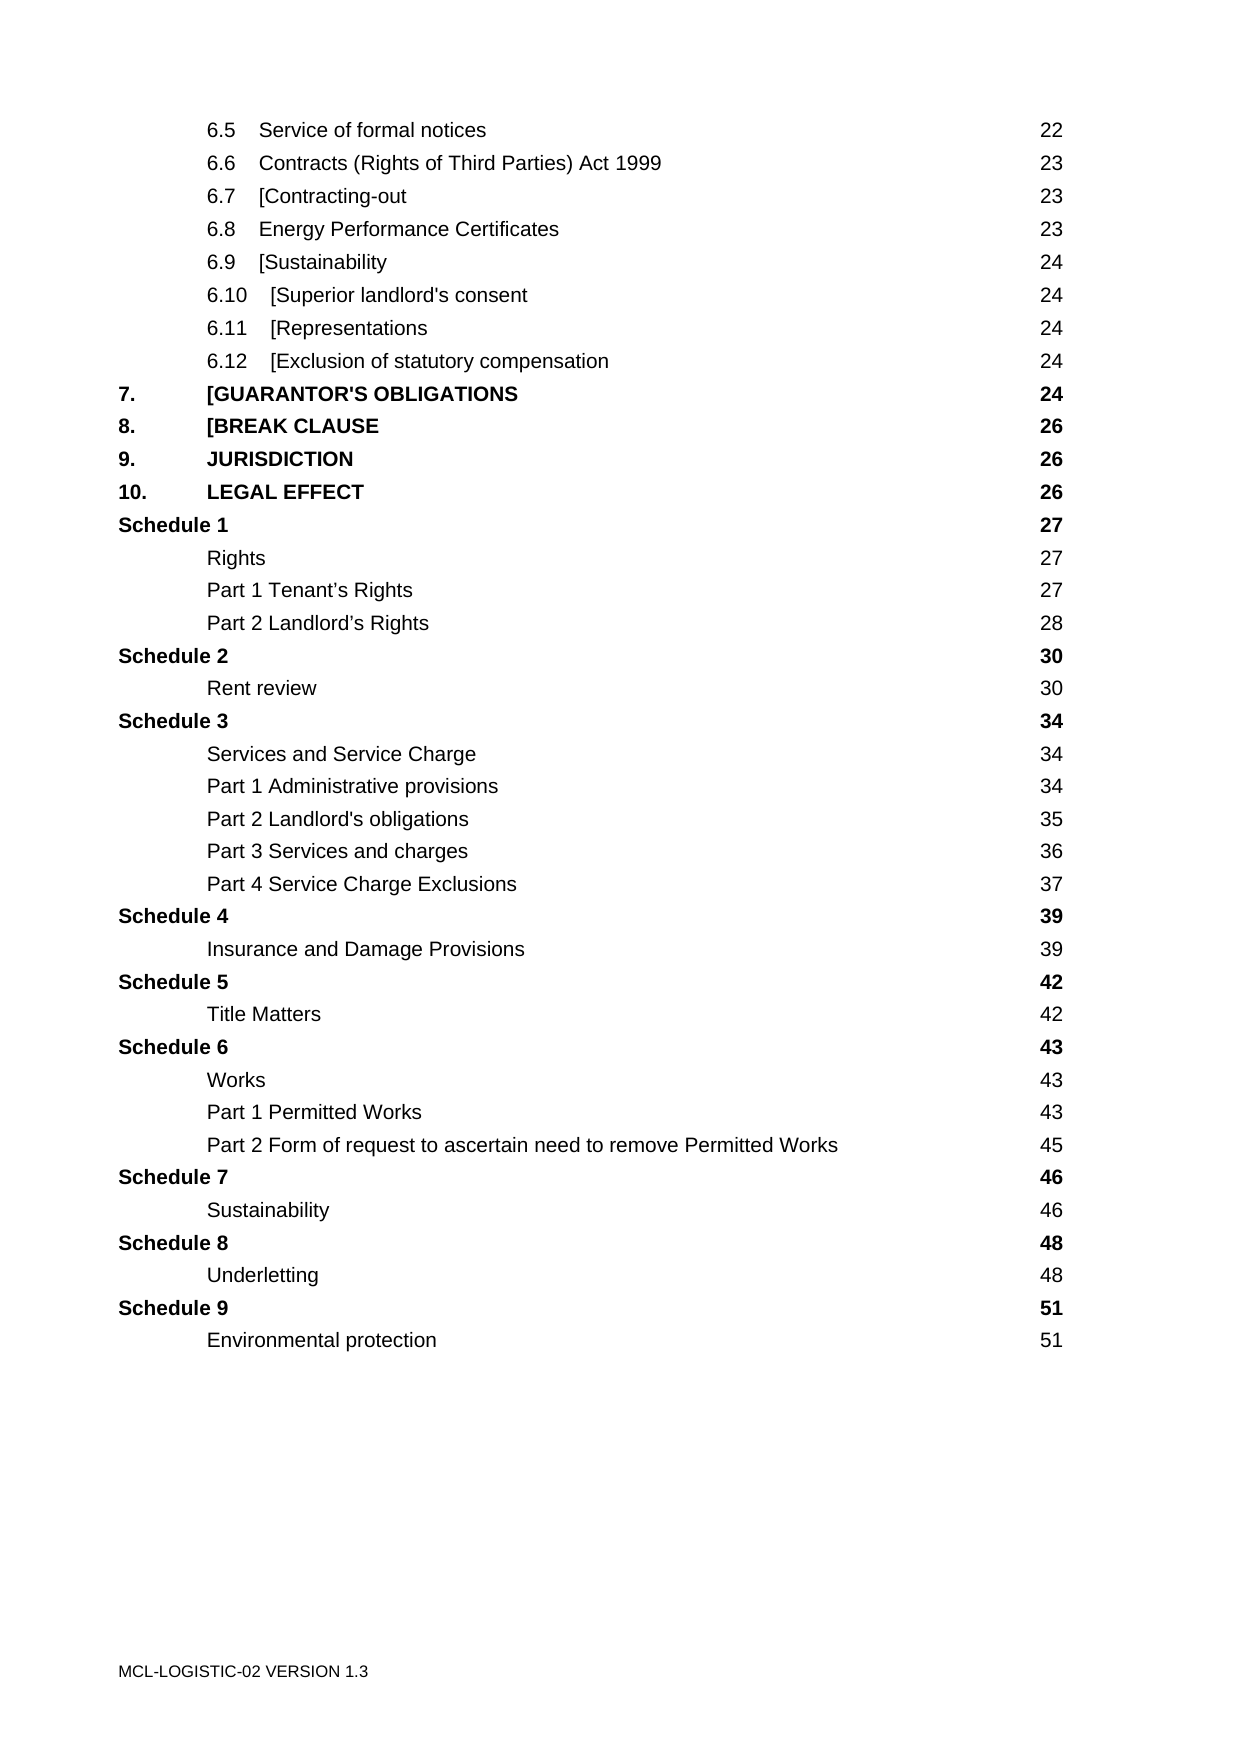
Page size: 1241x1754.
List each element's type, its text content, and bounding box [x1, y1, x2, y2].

text 6.7 [Contracting-out 23 [207, 184, 1122, 208]
text Part 1 Permitted Works 43 [207, 1100, 1122, 1124]
text Schedule 4 39 [118, 904, 1122, 928]
text Rent review 30 [207, 676, 1122, 700]
text Part 1 Tenant’s Rights 27 [207, 578, 1122, 602]
text Works 43 [207, 1067, 1122, 1091]
text Environmental protection 51 [207, 1328, 1122, 1352]
text Part 3 Services and charges 36 [207, 839, 1122, 863]
text Services and Service Charge 34 [207, 741, 1122, 765]
text Schedule 8 48 [118, 1230, 1122, 1254]
text 6.10 [Superior landlord's consent 24 [207, 283, 1122, 307]
text 6.12 [Exclusion of statutory compensation 24 [207, 348, 1122, 372]
text Part 1 Administrative provisions 34 [207, 774, 1122, 798]
text Sustainability 46 [207, 1198, 1122, 1222]
text Schedule 2 30 [118, 643, 1122, 667]
text Schedule 7 46 [118, 1165, 1122, 1189]
text Part 4 Service Charge Exclusions 37 [207, 872, 1122, 896]
text Part 2 Landlord’s Rights 28 [207, 611, 1122, 635]
text Part 2 Form of request to ascertain need to remove Permitted Works 45 [207, 1133, 1122, 1157]
text 7. [GUARANTOR'S OBLIGATIONS 24 [118, 381, 1122, 405]
text Title Matters 42 [207, 1002, 1122, 1026]
text Schedule 6 43 [118, 1035, 1122, 1059]
text Schedule 1 27 [118, 513, 1122, 537]
text 9. JURISDICTION 26 [118, 447, 1122, 471]
text Schedule 5 42 [118, 969, 1122, 993]
text 6.8 Energy Performance Certificates 23 [207, 217, 1122, 241]
text Rights 27 [207, 546, 1122, 570]
text 6.11 [Representations 24 [207, 316, 1122, 339]
text Schedule 9 51 [118, 1296, 1122, 1319]
text 6.5 Service of formal notices 22 [207, 118, 1122, 142]
text Part 2 Landlord's obligations 35 [207, 807, 1122, 831]
text 6.9 [Sustainability 24 [207, 250, 1122, 274]
text 6.6 Contracts (Rights of Third Parties) Act 1999 23 [207, 151, 1122, 175]
text Schedule 3 34 [118, 709, 1122, 733]
text Underletting 48 [207, 1263, 1122, 1287]
text Insurance and Damage Provisions 39 [207, 937, 1122, 961]
text 8. [BREAK CLAUSE 26 [118, 414, 1122, 438]
text 10. LEGAL EFFECT 26 [118, 480, 1122, 504]
